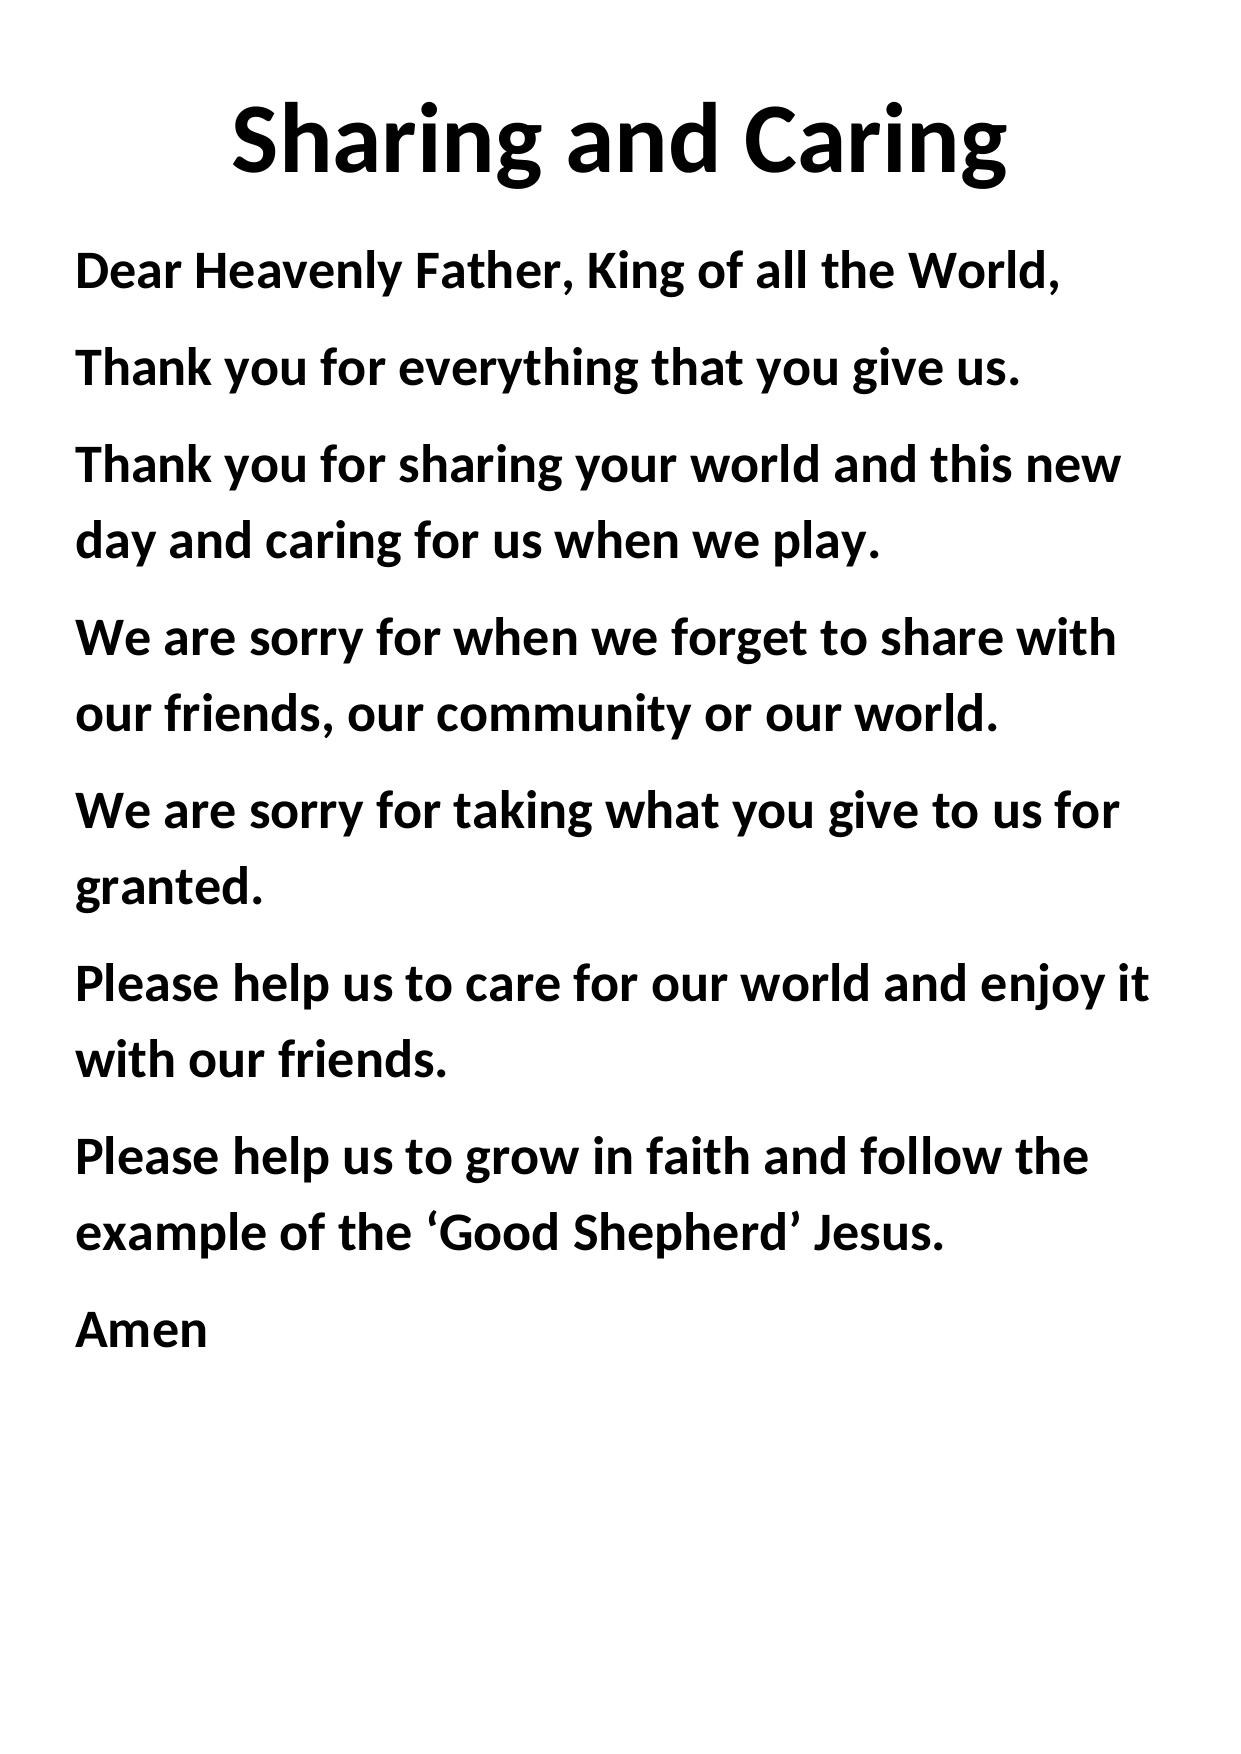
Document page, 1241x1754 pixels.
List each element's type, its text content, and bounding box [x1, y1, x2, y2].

text Please help us to grow in faith and follow the example of the ‘Good Shepherd’ Jesus. [75, 1122, 1165, 1264]
text Sharing and Caring [75, 75, 1165, 197]
text Dear Heavenly Father, King of all the World, [75, 236, 1165, 302]
text Thank you for sharing your world and this new day and caring for us when we play. [75, 430, 1165, 572]
text Thank you for everything that you give us. [75, 333, 1165, 399]
text Amen [75, 1294, 1165, 1361]
text Please help us to care for our world and enjoy it with our friends. [75, 949, 1165, 1091]
text We are sorry for taking what you give to us for granted. [75, 776, 1165, 918]
text We are sorry for when we forget to share with our friends, our community or our world. [75, 603, 1165, 745]
